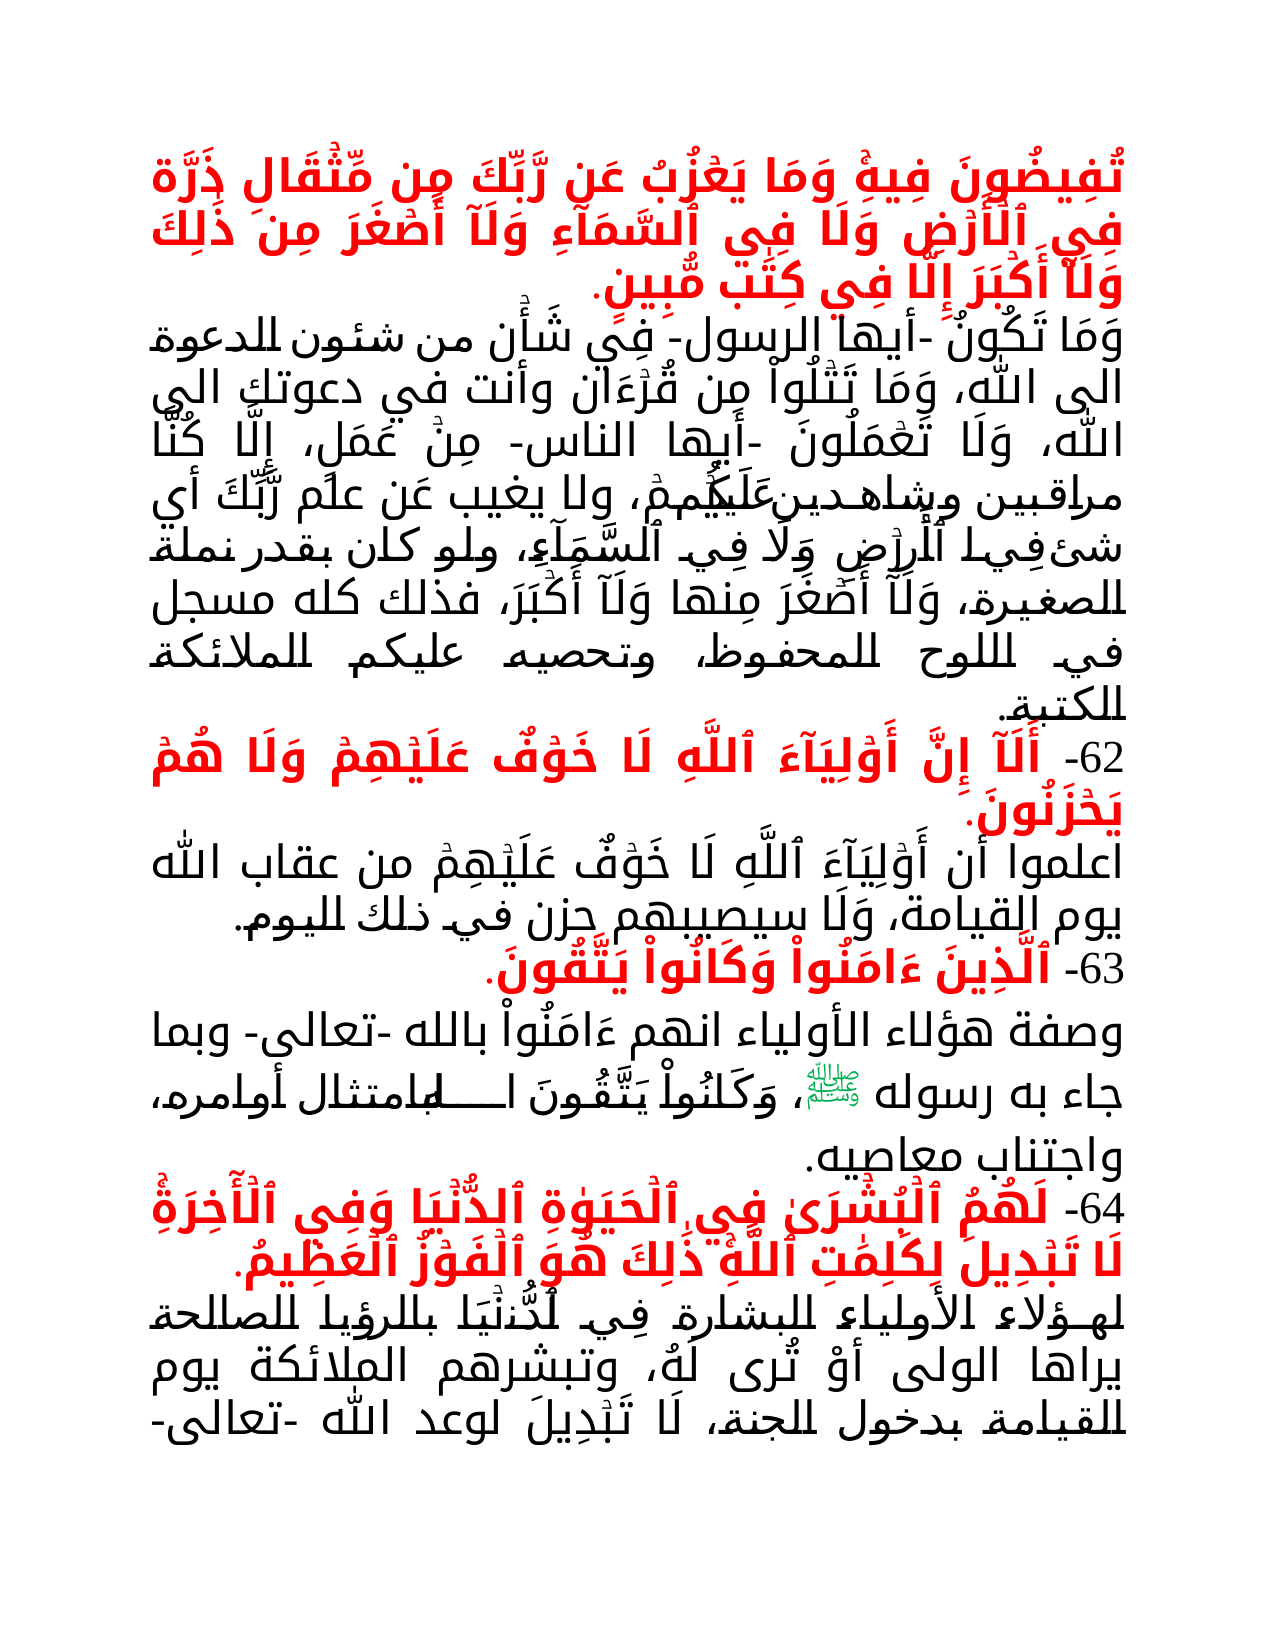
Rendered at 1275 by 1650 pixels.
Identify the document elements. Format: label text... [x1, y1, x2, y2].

text 64- لَهُمُ ٱلۡبُشۡرَىٰ فِي ٱلۡحَيَوٰةِ ٱلدُّنۡيَا وَفِي ٱلۡأٓخِرَةِۚ لَا تَبۡدِيلَ لِكَلِمَٰتِ ٱللَّهِۚ ذَٰلِكَ هُوَ ٱلۡفَوۡزُ ٱلۡعَظِيمُ. [150, 1181, 1125, 1286]
text 63- ٱلَّذِينَ ءَامَنُواْ وَكَانُواْ يَتَّقُونَ. [150, 941, 1125, 993]
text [150, 1286, 1125, 1444]
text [150, 150, 1125, 308]
text اعلموا أن أَوۡلِيَآءَ ٱللَّهِ لَا خَوۡفٌ عَلَيۡهِمۡ من عقاب الله يوم القيامة، وَلَا سيصيبهم حزن في ذلك اليوم. [150, 835, 1125, 941]
text وَمَا تَكُونُ -أيها الرسول- فِي شَأۡن من شئون الدعوة الى الله، وَمَا تَتۡلُواْ مِن قُرۡءَان وأنت في دعوتك الى الله، وَلَا تَعۡمَلُونَ -أيها الناس- مِنۡ عَمَلٍ، إِلَّا كُنَّا مراقبين وشاهدين عَلَيۡكُمۡ، ولا يغيب عَن علم رَّبِّكَ أي شئ فِي ٱلۡأَرۡضِ وَلَا فِي ٱلسَّمَآءِ، ولو كان بقدر نملة الصغيرة، وَلَآ أَصۡغَرَ مِنها وَلَآ أَكۡبَرَ، فذلك كله مسجل في اللوح المحفوظ، وتحصيه عليكم الملائكة الكتبة. [150, 308, 1125, 730]
text 62- أَلَآ إِنَّ أَوۡلِيَآءَ ٱللَّهِ لَا خَوۡفٌ عَلَيۡهِمۡ وَلَا هُمۡ يَحۡزَنُونَ. [150, 730, 1125, 835]
text وصفة هؤلاء الأولياء انهم ءَامَنُواْ بالله -تعالى- وبما جاء به رسوله ﷺ، وَكَانُواْ يَتَّقُونَ الله بامتثال أوامره، واجتناب معاصيه. [150, 993, 1125, 1181]
